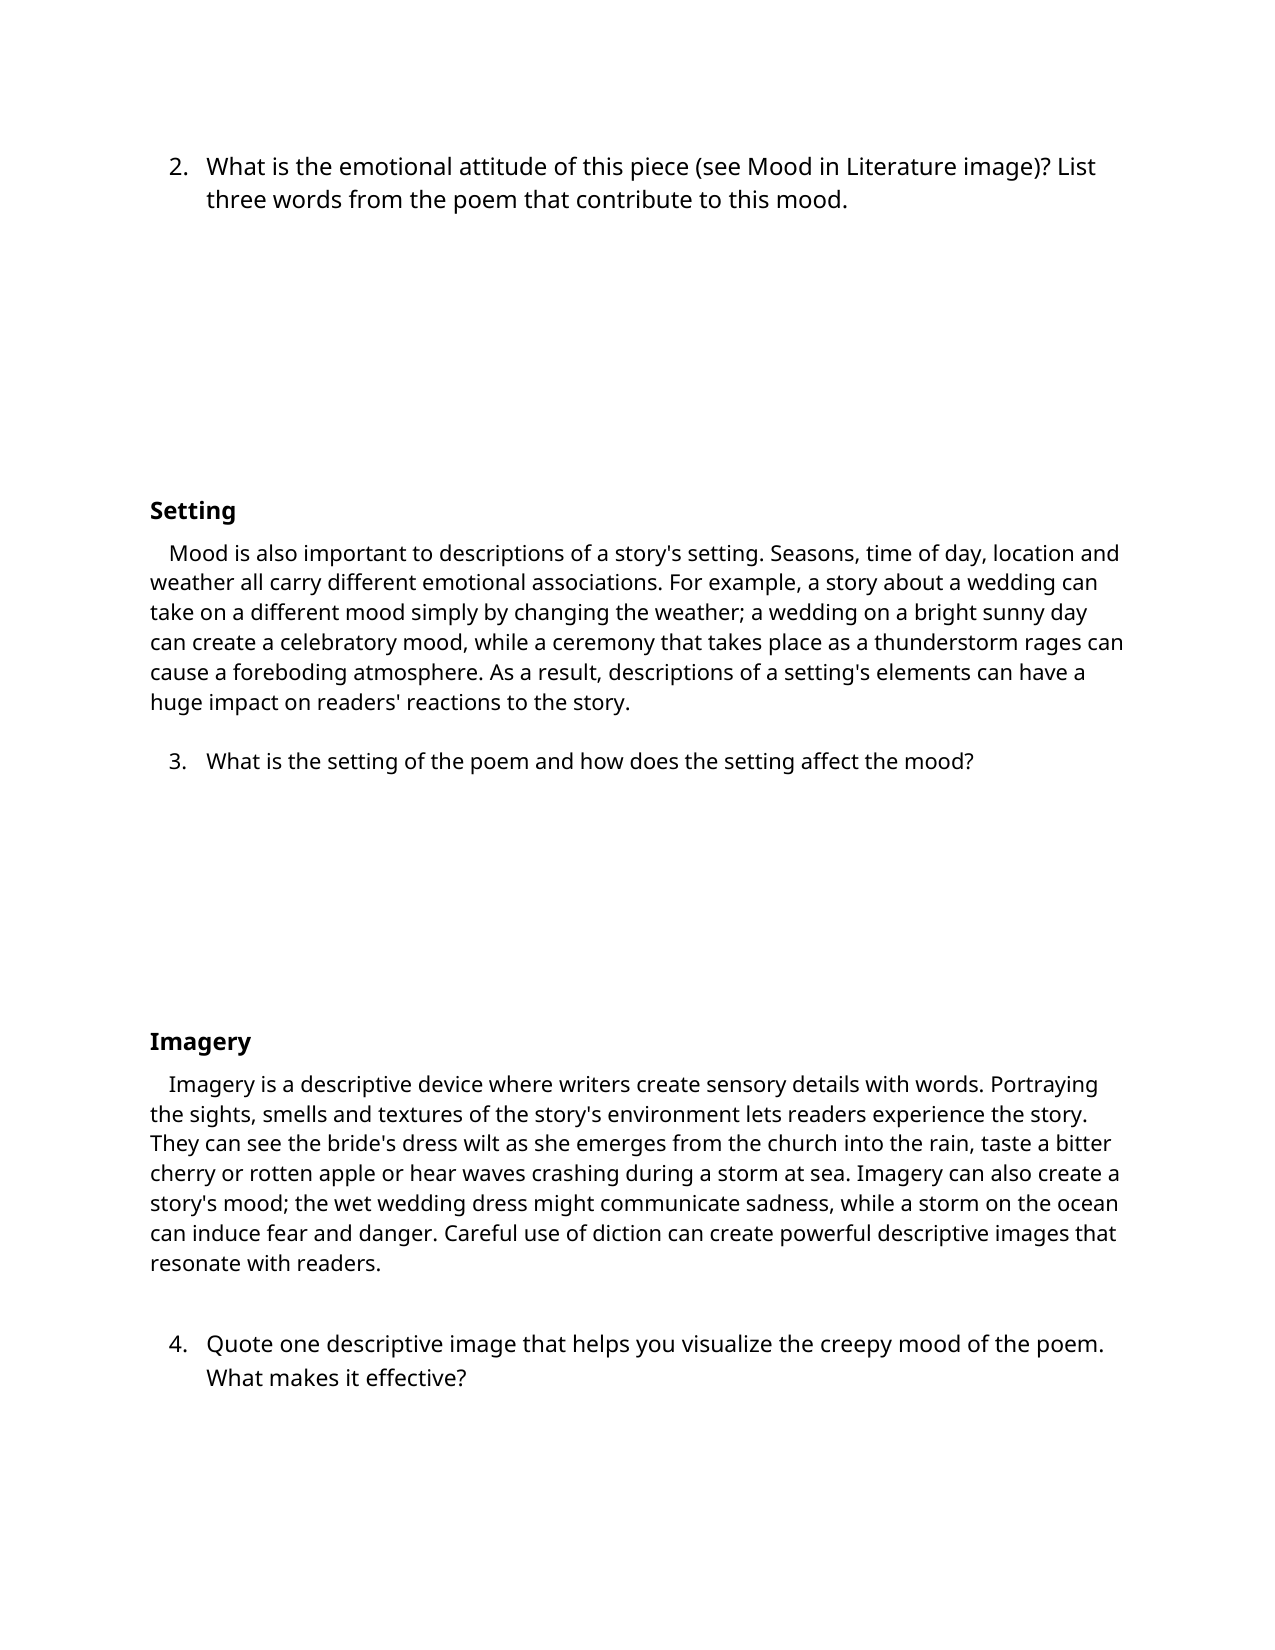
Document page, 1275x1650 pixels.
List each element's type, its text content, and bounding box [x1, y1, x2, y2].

subtitle What is the emotional attitude of this piece (see Mood in Literature image)? List three words from the poem that contribute to this mood. [169, 150, 1125, 215]
list Quote one descriptive image that helps you visualize the creepy mood of the poem. What makes it effective? [169, 1328, 1125, 1393]
list What is the setting of the poem and how does the setting affect the mood? [169, 746, 1125, 776]
text Mood is also important to descriptions of a story's setting. Seasons, time of day, location and weather all carry different emotional associations. For example, a story about a wedding can take on a different mood simply by changing the weather; a wedding on a bright sunny day can create a celebratory mood, while a ceremony that takes place as a thunderstorm rages can cause a foreboding atmosphere. As a result, descriptions of a setting's elements can have a huge impact on readers' reactions to the story. [150, 538, 1125, 716]
text Imagery is a descriptive device where writers create sensory details with words. Portraying the sights, smells and textures of the story's environment lets readers experience the story. They can see the bride's dress wilt as she emerges from the church into the rain, taste a bitter cherry or rotten apple or hear waves crashing during a storm at sea. Imagery can also create a story's mood; the wet wedding dress might communicate sadness, while a storm on the ocean can induce fear and danger. Careful use of diction can create powerful descriptive images that resonate with readers. [150, 1069, 1125, 1277]
subtitle Setting [150, 494, 1125, 527]
subtitle Imagery [150, 1025, 1125, 1058]
